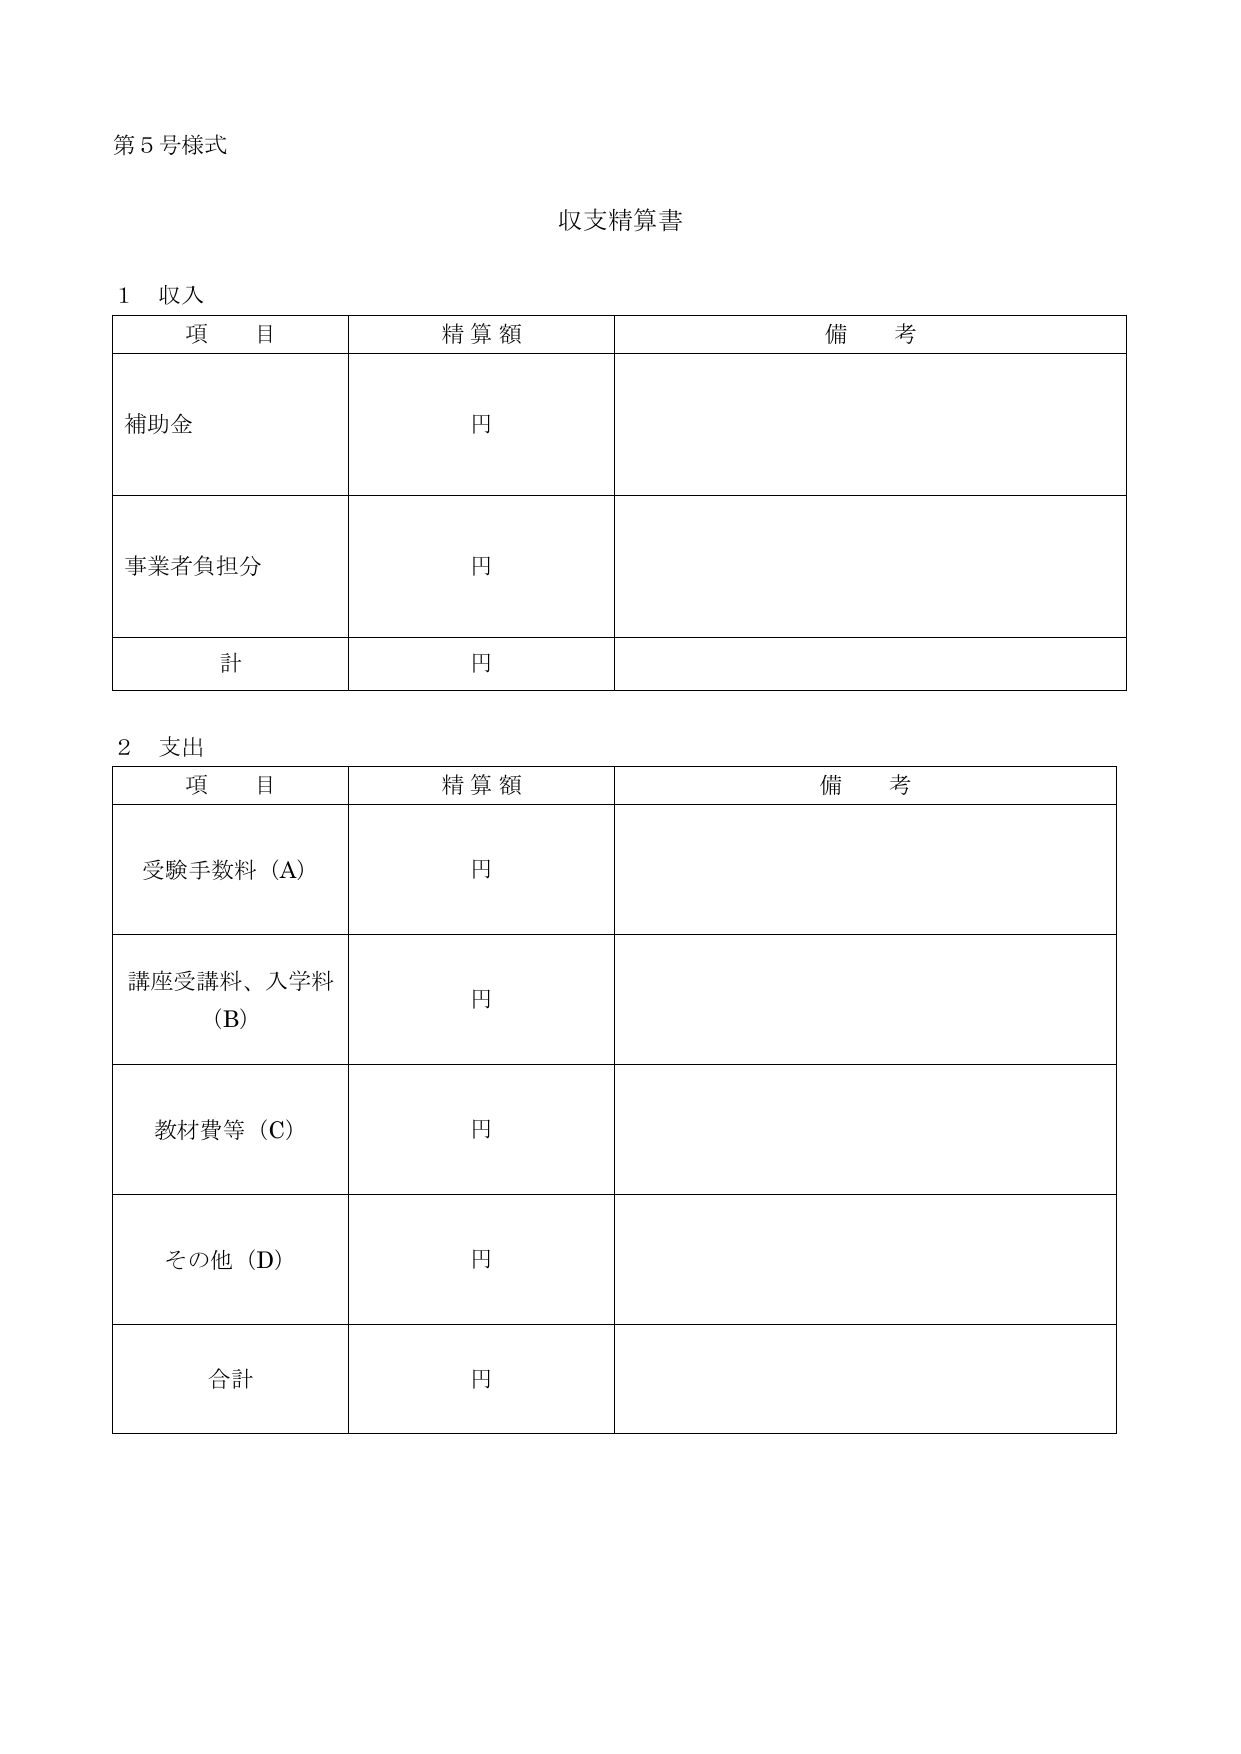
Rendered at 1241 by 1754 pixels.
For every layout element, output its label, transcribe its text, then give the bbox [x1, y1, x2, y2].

table_cell 受験手数料（A） [113, 805, 348, 934]
table_header 項 目 [113, 316, 348, 353]
table_cell 合計 [113, 1325, 348, 1433]
table_cell 円 [349, 1195, 614, 1324]
table_cell 円 [349, 1325, 614, 1433]
table_cell 講座受講料、入学料（B） [113, 935, 348, 1064]
table_header 備 考 [615, 316, 1126, 353]
table_cell その他（D） [113, 1195, 348, 1324]
table_cell [615, 1325, 1116, 1433]
table_header 精算額 [349, 316, 614, 353]
table_cell [615, 496, 1126, 637]
table_cell 計 [113, 638, 348, 690]
table_cell [615, 1195, 1116, 1324]
table_cell 教材費等（C） [113, 1065, 348, 1194]
table_cell 事業者負担分 [113, 496, 348, 637]
table_cell [615, 1065, 1116, 1194]
text 収支精算書 [112, 202, 1128, 239]
table_cell 円 [349, 354, 614, 495]
table_header 備 考 [615, 767, 1116, 804]
table_header 精算額 [349, 767, 614, 804]
table_cell 円 [349, 935, 614, 1064]
text １ 収入 [112, 277, 1128, 314]
table_header 項 目 [113, 767, 348, 804]
table_cell 円 [349, 805, 614, 934]
table_cell 補助金 [113, 354, 348, 495]
table_cell 円 [349, 496, 614, 637]
table_cell [615, 638, 1126, 690]
table_cell [615, 935, 1116, 1064]
text ２ 支出 [112, 728, 1128, 766]
table_cell [615, 805, 1116, 934]
text 第５号様式 [112, 127, 1128, 164]
table_cell 円 [349, 1065, 614, 1194]
table_cell 円 [349, 638, 614, 690]
table_cell [615, 354, 1126, 495]
